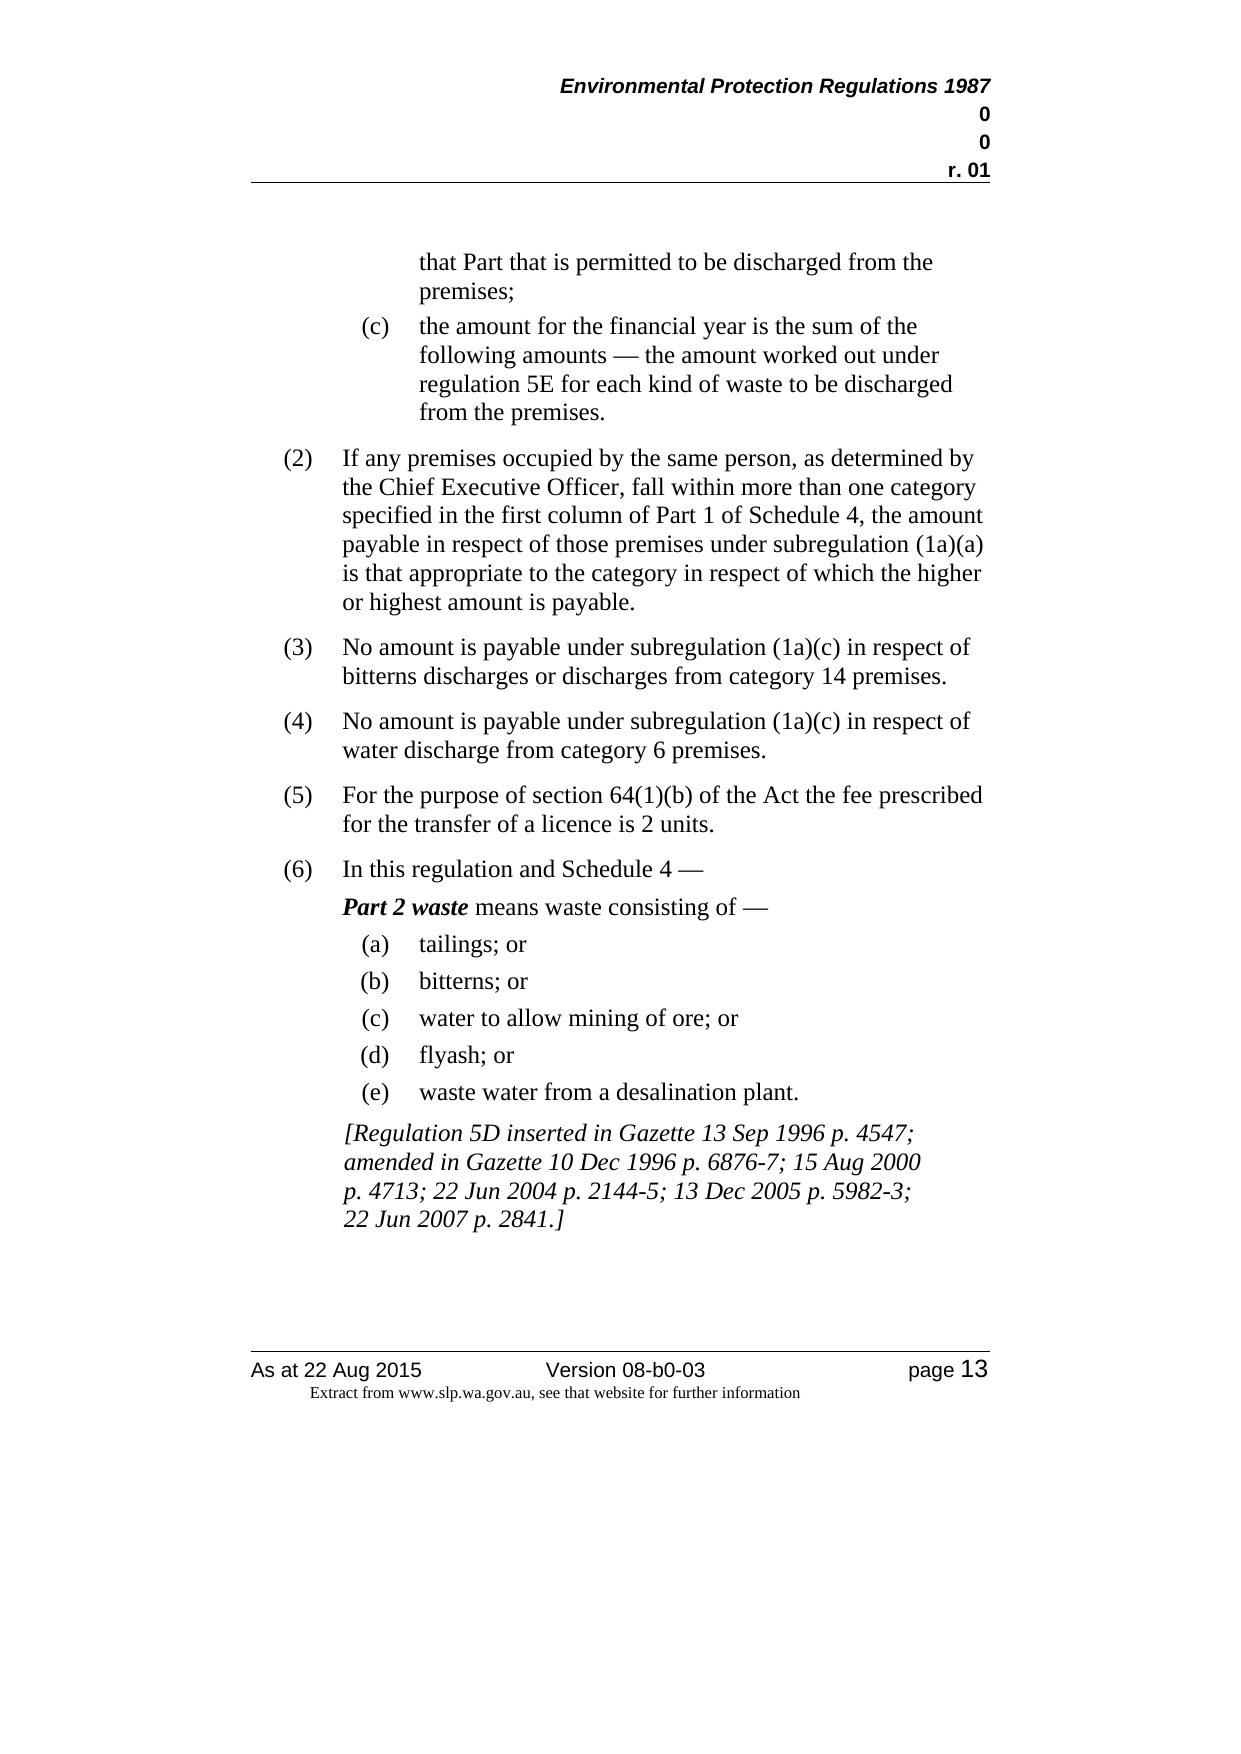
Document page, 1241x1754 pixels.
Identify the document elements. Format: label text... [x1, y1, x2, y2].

text [Regulation 5D inserted in Gazette 13 Sep 1996 p. 4547; amended in Gazette 10 Dec 1996 p. 6876-7; 15 Aug 2000 p. 4713; 22 Jun 2004 p. 2144-5; 13 Dec 2005 p. 5982-3; 22 Jun 2007 p. 2841.] [251, 1118, 990, 1233]
text (e) waste water from a desalination plant. [251, 1077, 990, 1106]
text (a) tailings; or [251, 929, 990, 957]
text (d) flyash; or [251, 1040, 990, 1069]
text (5) For the purpose of section 64(1)(b) of the Act the fee prescribed for the transfer of a licence is 2 units. [251, 780, 990, 838]
text Part 2 waste means waste consisting of — [251, 892, 990, 920]
text (2) If any premises occupied by the same person, as determined by the Chief Executive Officer, fall within more than one category specified in the first column of Part 1 of Schedule 4, the amount payable in respect of those premises under subregulation (1a)(a) is that appropriate to the category in respect of which the higher or highest amount is payable. [251, 443, 990, 615]
text (c) the amount for the financial year is the sum of the following amounts — the amount worked out under regulation 5E for each kind of waste to be discharged from the premises. [251, 311, 990, 426]
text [251, 247, 990, 305]
text (b) bitterns; or [251, 966, 990, 994]
text (4) No amount is payable under subregulation (1a)(c) in respect of water discharge from category 6 premises. [251, 706, 990, 764]
text (c) water to allow mining of ore; or [251, 1003, 990, 1032]
text (3) No amount is payable under subregulation (1a)(c) in respect of bitterns discharges or discharges from category 14 premises. [251, 632, 990, 689]
text (6) In this regulation and Schedule 4 — [251, 854, 990, 883]
